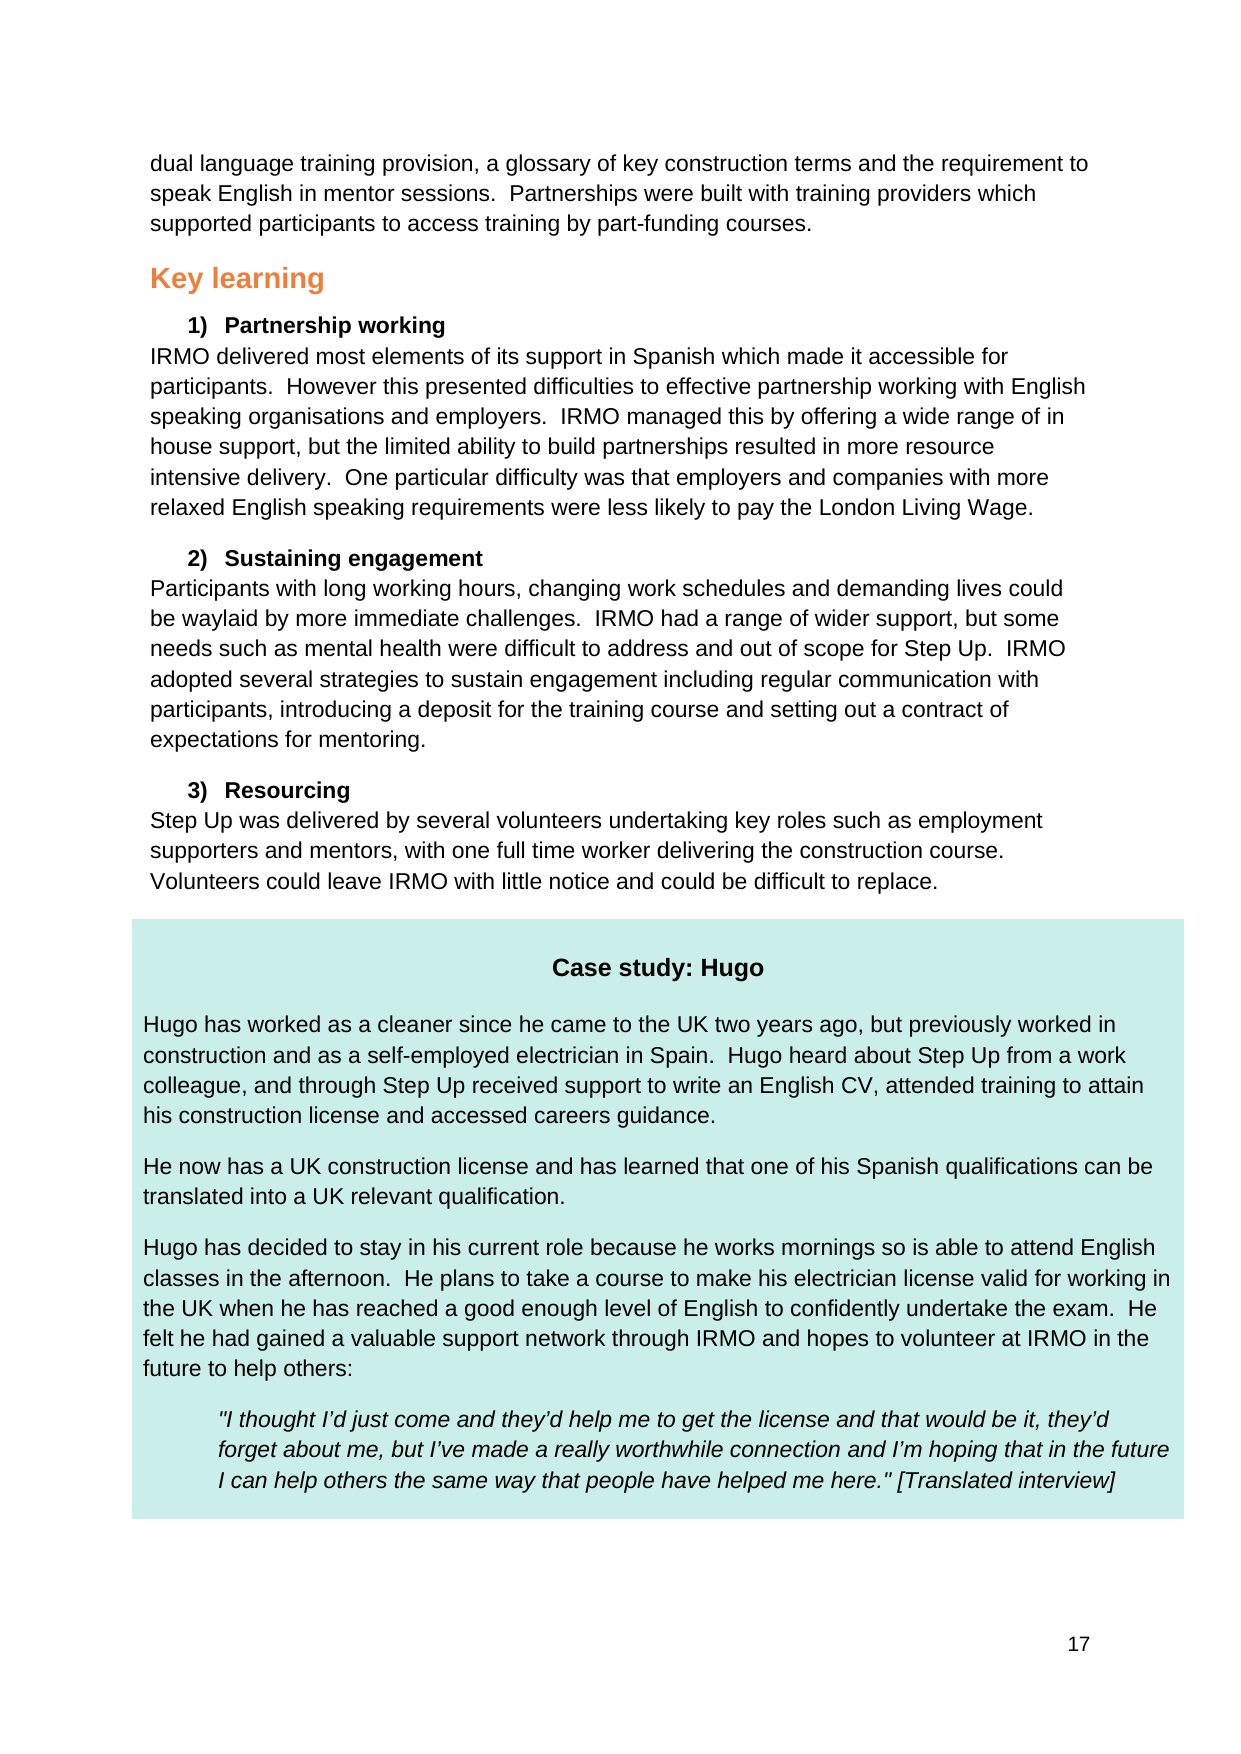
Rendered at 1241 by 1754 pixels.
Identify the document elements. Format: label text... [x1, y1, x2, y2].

table_cell Case study: Hugo [132, 953, 1184, 1011]
title Key learning [150, 261, 1090, 295]
table_cell Hugo has worked as a cleaner since he came to the UK two years ago, but previously worked in construction and as a self-employed electrician in Spain. Hugo heard about Step Up from a work colleague, and through Step Up received support to write an English CV, attended training to attain his construction license and accessed careers guidance. He now has a UK construction license and has learned that one of his Spanish qualifications can be translated into a UK relevant qualification. Hugo has decided to stay in his current role because he works mornings so is able to attend English classes in the afternoon. He plans to take a course to make his electrician license valid for working in the UK when he has reached a good enough level of English to confidently undertake the exam. He felt he had gained a valuable support network through IRMO and hopes to volunteer at IRMO in the future to help others: "I thought I’d just come and they’d help me to get the license and that would be it, they’d forget about me, but I’ve made a really worthwhile connection and I’m hoping that in the future I can help others the same way that people have helped me here." [Translated interview] [132, 1011, 1184, 1519]
table_header [132, 919, 1184, 953]
list Partnership working [187, 312, 1090, 339]
text Step Up was delivered by several volunteers undertaking key roles such as employment supporters and mentors, with one full time worker delivering the construction course. Volunteers could leave IRMO with little notice and could be difficult to replace. [150, 807, 1090, 894]
list Sustaining engagement [187, 545, 1090, 571]
list Resourcing [187, 777, 1090, 803]
text Participants with long working hours, changing work schedules and demanding lives could be waylaid by more immediate challenges. IRMO had a range of wider support, but some needs such as mental health were difficult to address and out of scope for Step Up. IRMO adopted several strategies to sustain engagement including regular communication with participants, introducing a deposit for the training course and setting out a contract of expectations for mentoring. [150, 575, 1090, 752]
text IRMO delivered most elements of its support in Spanish which made it accessible for participants. However this presented difficulties to effective partnership working with English speaking organisations and employers. IRMO managed this by offering a wide range of in house support, but the limited ability to build partnerships resulted in more resource intensive delivery. One particular difficulty was that employers and companies with more relaxed English speaking requirements were less likely to pay the London Living Wage. [150, 343, 1090, 520]
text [150, 150, 1090, 237]
